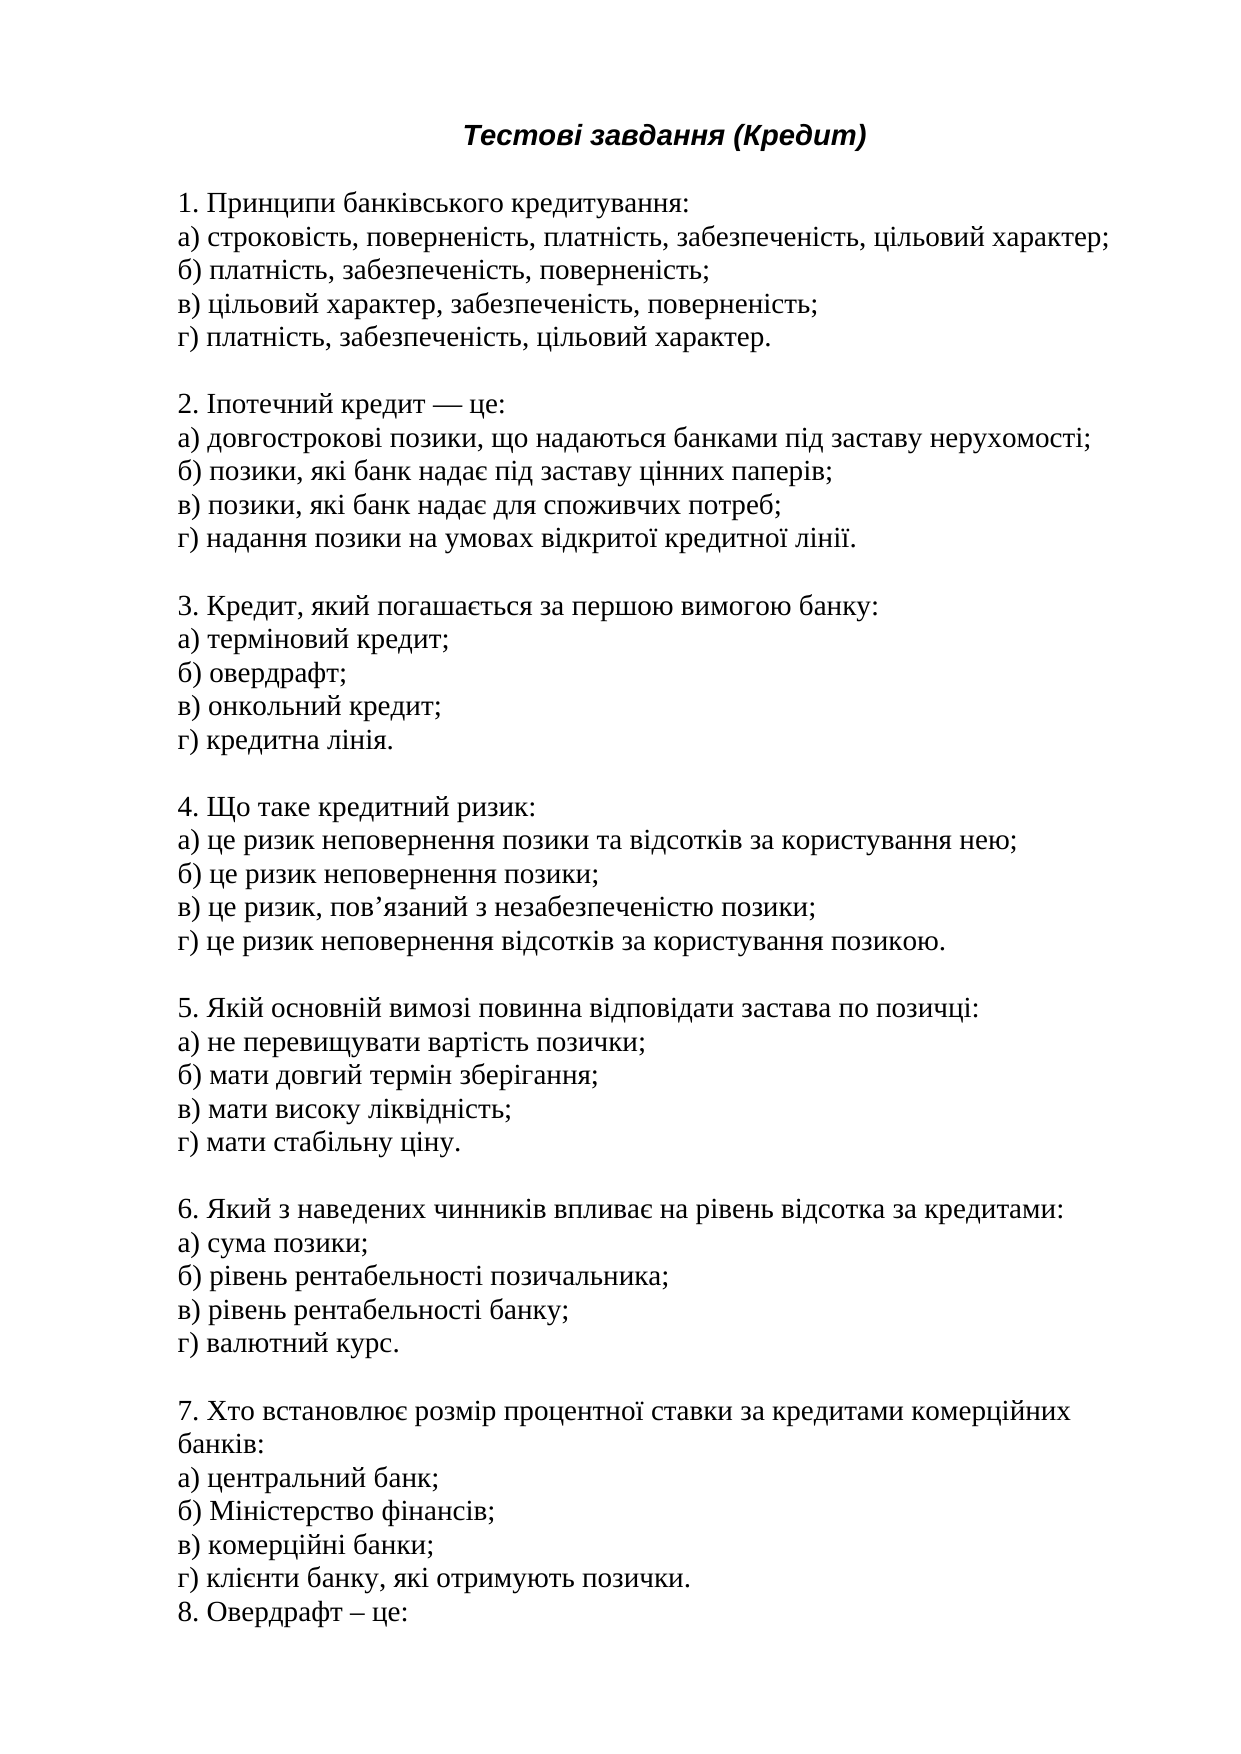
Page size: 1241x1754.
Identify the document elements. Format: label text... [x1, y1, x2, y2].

text г) клієнти банку, які отримують позички. [177, 1560, 1152, 1594]
text 3. Кредит, який погашається за першою вимогою банку: [177, 588, 1152, 621]
text в) комерційні банки; [177, 1527, 1152, 1560]
text а) не перевищувати вартість позички; [177, 1024, 1152, 1057]
text а) це ризик неповернення позики та відсотків за користування нею; [177, 822, 1152, 856]
text г) кредитна лінія. [177, 722, 1152, 755]
text б) рівень рентабельності позичальника; [177, 1258, 1152, 1292]
text в) рівень рентабельності банку; [177, 1292, 1152, 1326]
text г) мати стабільну ціну. [177, 1124, 1152, 1158]
text а) центральний банк; [177, 1460, 1152, 1493]
text в) мати високу ліквідність; [177, 1091, 1152, 1124]
text г) платність, забезпеченість, цільовий характер. [177, 319, 1152, 353]
text г) валютний курс. [177, 1326, 1152, 1359]
text б) Міністерство фінансів; [177, 1493, 1152, 1527]
text 6. Який з наведених чинників впливає на рівень відсотка за кредитами: [177, 1191, 1152, 1225]
text в) онкольний кредит; [177, 688, 1152, 722]
text б) овердрафт; [177, 655, 1152, 688]
text в) це ризик, пов’язаний з незабезпеченістю позики; [177, 889, 1152, 923]
text 2. Іпотечний кредит — це: [177, 386, 1152, 420]
text в) позики, які банк надає для споживчих потреб; [177, 487, 1152, 521]
text в) цільовий характер, забезпеченість, поверненість; [177, 286, 1152, 319]
text г) це ризик неповернення відсотків за користування позикою. [177, 923, 1152, 957]
text 8. Овердрафт – це: [177, 1594, 1152, 1627]
text а) сума позики; [177, 1225, 1152, 1258]
text б) це ризик неповернення позики; [177, 856, 1152, 889]
text а) строковість, поверненість, платність, забезпеченість, цільовий характер; [177, 219, 1152, 252]
text 1. Принципи банківського кредитування: [177, 185, 1152, 219]
text б) позики, які банк надає під заставу цінних паперів; [177, 453, 1152, 487]
text 4. Що таке кредитний ризик: [177, 789, 1152, 822]
text Тестові завдання (Кредит) [177, 118, 1152, 152]
text а) довгострокові позики, що надаються банками під заставу нерухомості; [177, 420, 1152, 453]
text а) терміновий кредит; [177, 621, 1152, 655]
text г) надання позики на умовах відкритої кредитної лінії. [177, 521, 1152, 554]
text б) платність, забезпеченість, поверненість; [177, 252, 1152, 286]
text 5. Якій основній вимозі повинна відповідати застава по позичці: [177, 990, 1152, 1024]
text 7. Хто встановлює розмір процентної ставки за кредитами комерційних банків: [177, 1393, 1152, 1460]
text б) мати довгий термін зберігання; [177, 1057, 1152, 1091]
